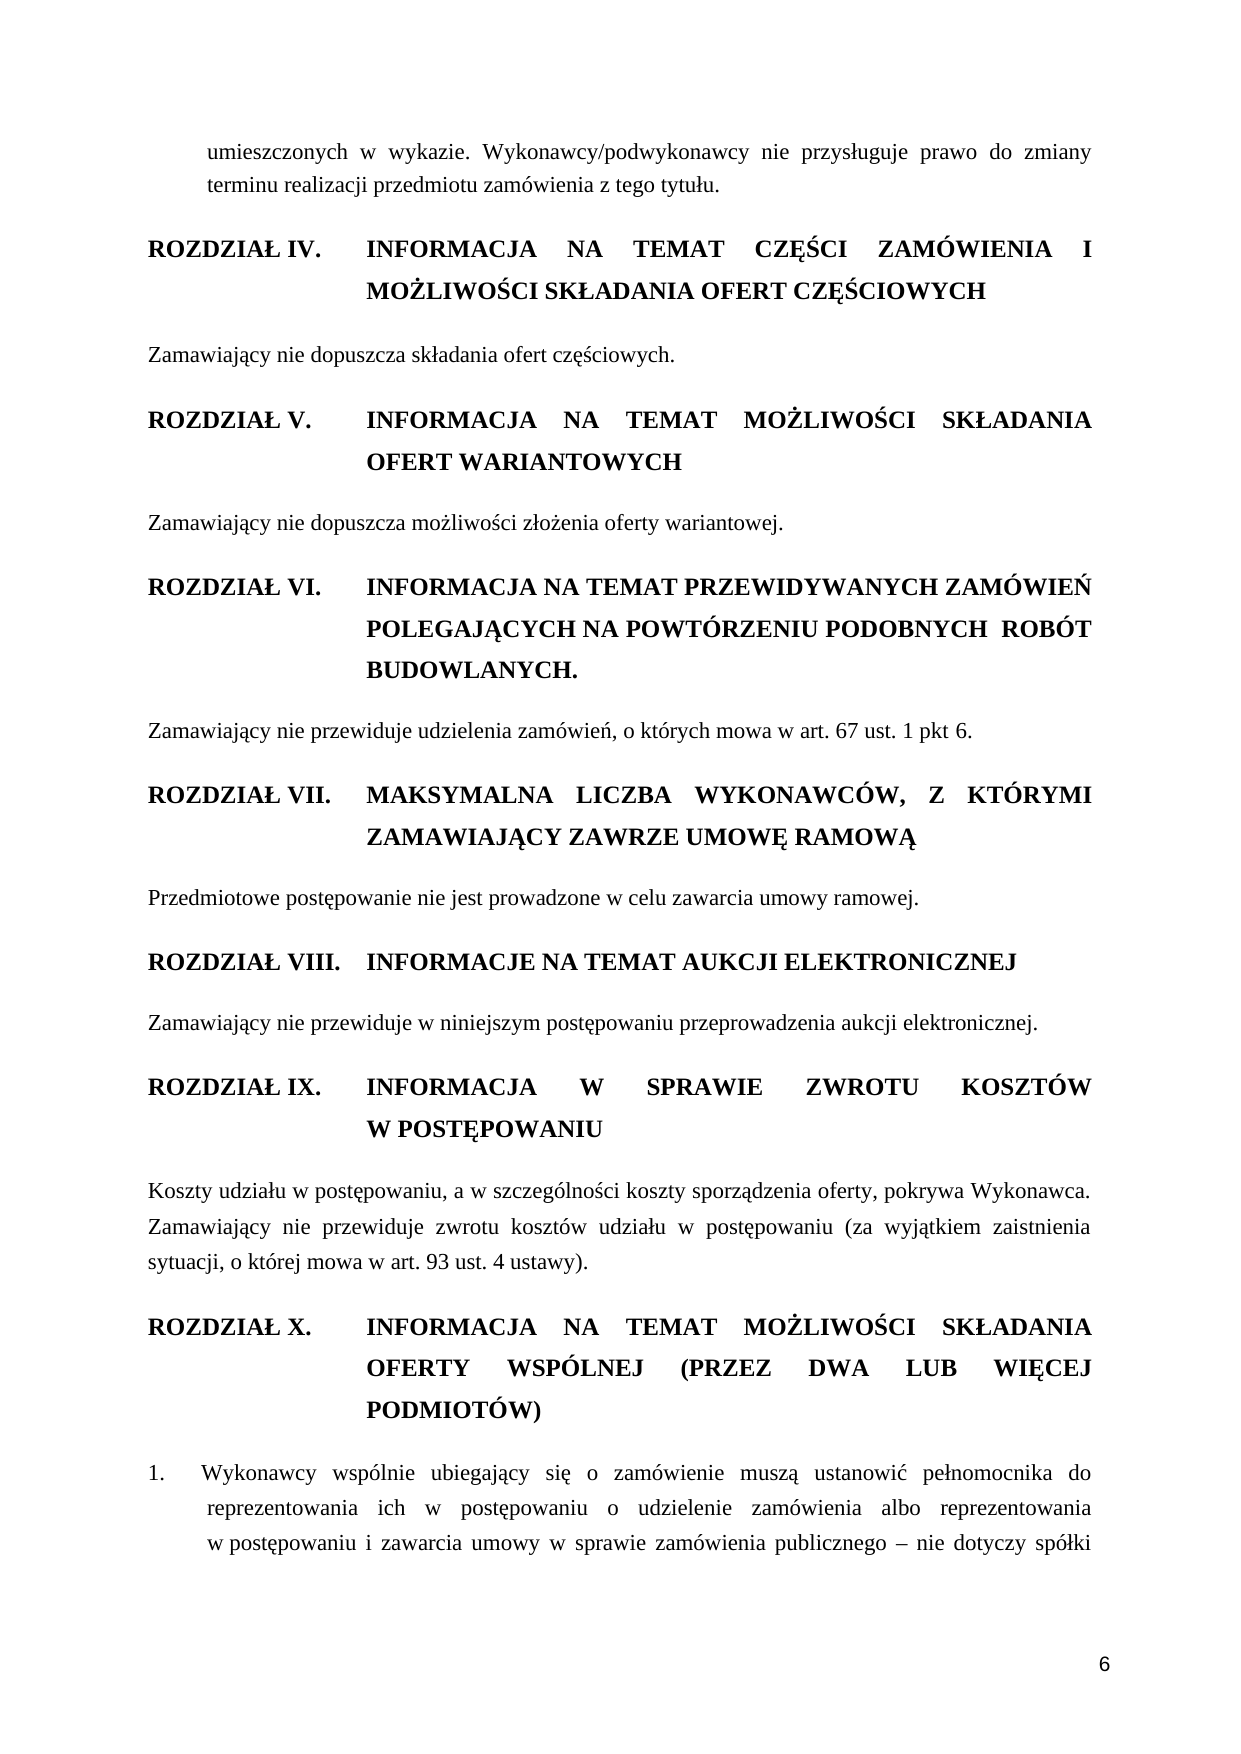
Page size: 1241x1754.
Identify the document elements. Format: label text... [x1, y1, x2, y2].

subtitle ROZDZIAŁ IX. INFORMACJA W SPRAWIE ZWROTU KOSZTÓW W POSTĘPOWANIU [148, 1062, 1092, 1145]
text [148, 133, 1092, 199]
text Zamawiający nie dopuszcza możliwości złożenia oferty wariantowej. [148, 504, 1092, 537]
text Zamawiający nie dopuszcza składania ofert częściowych. [148, 333, 1092, 370]
subtitle ROZDZIAŁ X. INFORMACJA NA TEMAT MOŻLIWOŚCI SKŁADANIA OFERTY WSPÓLNEJ (PRZEZ DWA LUB WIĘCEJ PODMIOTÓW) [148, 1302, 1092, 1427]
subtitle ROZDZIAŁ VII. MAKSYMALNA LICZBA WYKONAWCÓW, Z KTÓRYMI ZAMAWIAJĄCY ZAWRZE UMOWĘ RAMOWĄ [148, 770, 1092, 854]
subtitle ROZDZIAŁ V. INFORMACJA NA TEMAT MOŻLIWOŚCI SKŁADANIA OFERT WARIANTOWYCH [148, 395, 1092, 479]
text Koszty udziału w postępowaniu, a w szczególności koszty sporządzenia oferty, pokrywa Wykonawca. Zamawiający nie przewiduje zwrotu kosztów udziału w postępowaniu (za wyjątkiem zaistnienia sytuacji, o której mowa w art. 93 ust. 4 ustawy). [148, 1170, 1092, 1277]
subtitle ROZDZIAŁ IV. INFORMACJA NA TEMAT CZĘŚCI ZAMÓWIENIA I MOŻLIWOŚCI SKŁADANIA OFERT CZĘŚCIOWYCH [148, 224, 1092, 308]
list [148, 1452, 1092, 1558]
text Zamawiający nie przewiduje udzielenia zamówień, o których mowa w art. 67 ust. 1 pkt 6. [148, 712, 1092, 745]
subtitle ROZDZIAŁ VI. INFORMACJA NA TEMAT PRZEWIDYWANYCH ZAMÓWIEŃ POLEGAJĄCYCH NA POWTÓRZENIU PODOBNYCH ROBÓT BUDOWLANYCH. [148, 562, 1092, 687]
text Przedmiotowe postępowanie nie jest prowadzone w celu zawarcia umowy ramowej. [148, 879, 1092, 912]
text Zamawiający nie przewiduje w niniejszym postępowaniu przeprowadzenia aukcji elektronicznej. [148, 1004, 1092, 1037]
subtitle ROZDZIAŁ VIII. INFORMACJE NA TEMAT AUKCJI ELEKTRONICZNEJ [148, 937, 1092, 979]
